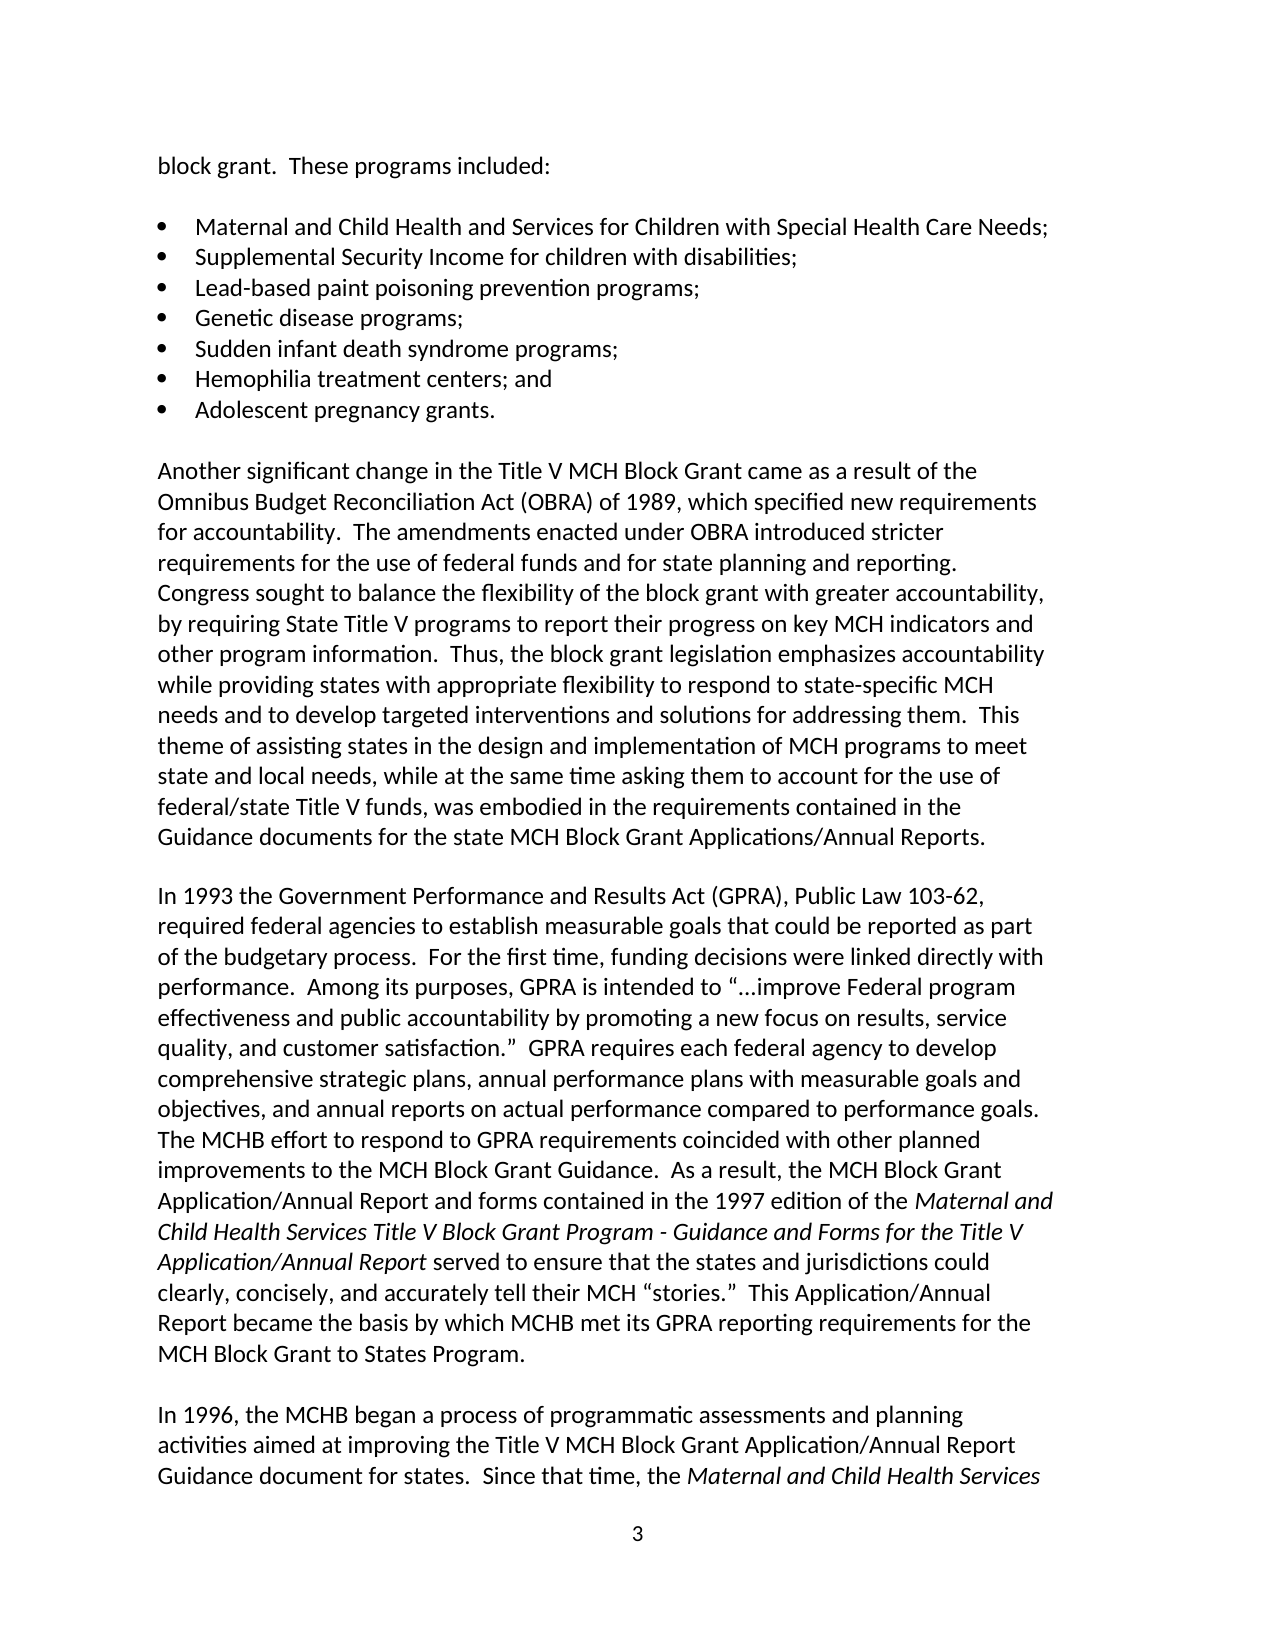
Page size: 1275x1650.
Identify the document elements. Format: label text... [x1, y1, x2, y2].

list Maternal and Child Health and Services for Children with Special Health Care Needs; [157, 211, 1057, 242]
text In 1993 the Government Performance and Results Act (GPRA), Public Law 103-62, required federal agencies to establish measurable goals that could be reported as part of the budgetary process. For the first time, funding decisions were linked directly with performance. Among its purposes, GPRA is intended to “...improve Federal program effectiveness and public accountability by promoting a new focus on results, service quality, and customer satisfaction.” GPRA requires each federal agency to develop comprehensive strategic plans, annual performance plans with measurable goals and objectives, and annual reports on actual performance compared to performance goals. The MCHB effort to respond to GPRA requirements coincided with other planned improvements to the MCH Block Grant Guidance. As a result, the MCH Block Grant Application/Annual Report and forms contained in the 1997 edition of the Maternal and Child Health Services Title V Block Grant Program - Guidance and Forms for the Title V Application/Annual Report served to ensure that the states and jurisdictions could clearly, concisely, and accurately tell their MCH “stories.” This Application/Annual Report became the basis by which MCHB met its GPRA reporting requirements for the MCH Block Grant to States Program. [157, 880, 1057, 1368]
list Sudden infant death syndrome programs; [157, 333, 1057, 364]
list Genetic disease programs; [157, 303, 1057, 333]
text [157, 1399, 1057, 1490]
list Supplemental Security Income for children with disabilities; [157, 242, 1057, 272]
list Adolescent pregnancy grants. [157, 394, 1057, 425]
list Hemophilia treatment centers; and [157, 364, 1057, 394]
text Another significant change in the Title V MCH Block Grant came as a result of the Omnibus Budget Reconciliation Act (OBRA) of 1989, which specified new requirements for accountability. The amendments enacted under OBRA introduced stricter requirements for the use of federal funds and for state planning and reporting. Congress sought to balance the flexibility of the block grant with greater accountability, by requiring State Title V programs to report their progress on key MCH indicators and other program information. Thus, the block grant legislation emphasizes accountability while providing states with appropriate flexibility to respond to state-specific MCH needs and to develop targeted interventions and solutions for addressing them. This theme of assisting states in the design and implementation of MCH programs to meet state and local needs, while at the same time asking them to account for the use of federal/state Title V funds, was embodied in the requirements contained in the Guidance documents for the state MCH Block Grant Applications/Annual Reports. [157, 455, 1057, 852]
list Lead-based paint poisoning prevention programs; [157, 272, 1057, 303]
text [157, 150, 1057, 181]
